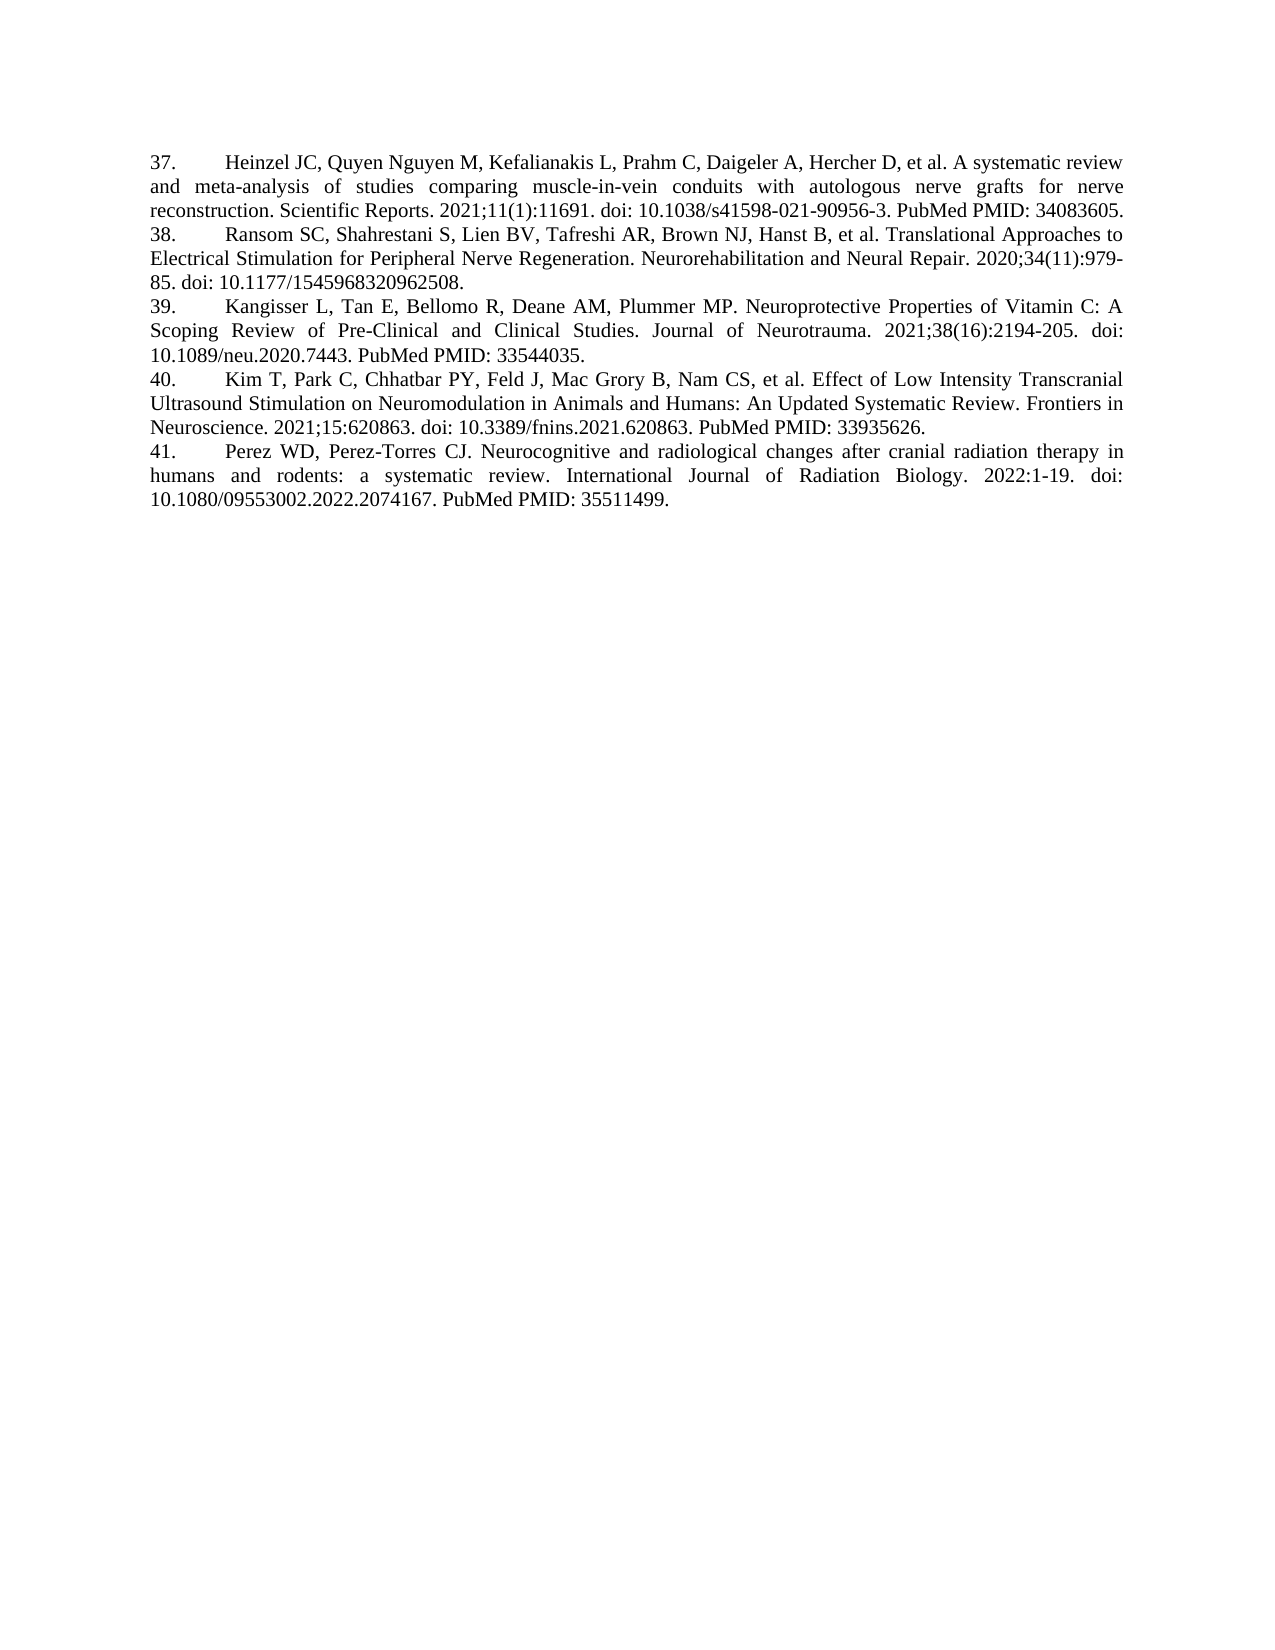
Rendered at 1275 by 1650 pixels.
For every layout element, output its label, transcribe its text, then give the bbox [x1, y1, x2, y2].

text 39. Kangisser L, Tan E, Bellomo R, Deane AM, Plummer MP. Neuroprotective Properties of Vitamin C: A Scoping Review of Pre-Clinical and Clinical Studies. Journal of Neurotrauma. 2021;38(16):2194-205. doi: 10.1089/neu.2020.7443. PubMed PMID: 33544035. [150, 294, 1125, 367]
text 41. Perez WD, Perez-Torres CJ. Neurocognitive and radiological changes after cranial radiation therapy in humans and rodents: a systematic review. International Journal of Radiation Biology. 2022:1-19. doi: 10.1080/09553002.2022.2074167. PubMed PMID: 35511499. [150, 439, 1125, 511]
text 40. Kim T, Park C, Chhatbar PY, Feld J, Mac Grory B, Nam CS, et al. Effect of Low Intensity Transcranial Ultrasound Stimulation on Neuromodulation in Animals and Humans: An Updated Systematic Review. Frontiers in Neuroscience. 2021;15:620863. doi: 10.3389/fnins.2021.620863. PubMed PMID: 33935626. [150, 367, 1125, 439]
text 37. Heinzel JC, Quyen Nguyen M, Kefalianakis L, Prahm C, Daigeler A, Hercher D, et al. A systematic review and meta-analysis of studies comparing muscle-in-vein conduits with autologous nerve grafts for nerve reconstruction. Scientific Reports. 2021;11(1):11691. doi: 10.1038/s41598-021-90956-3. PubMed PMID: 34083605. [150, 150, 1125, 222]
text 38. Ransom SC, Shahrestani S, Lien BV, Tafreshi AR, Brown NJ, Hanst B, et al. Translational Approaches to Electrical Stimulation for Peripheral Nerve Regeneration. Neurorehabilitation and Neural Repair. 2020;34(11):979-85. doi: 10.1177/1545968320962508. [150, 222, 1125, 294]
